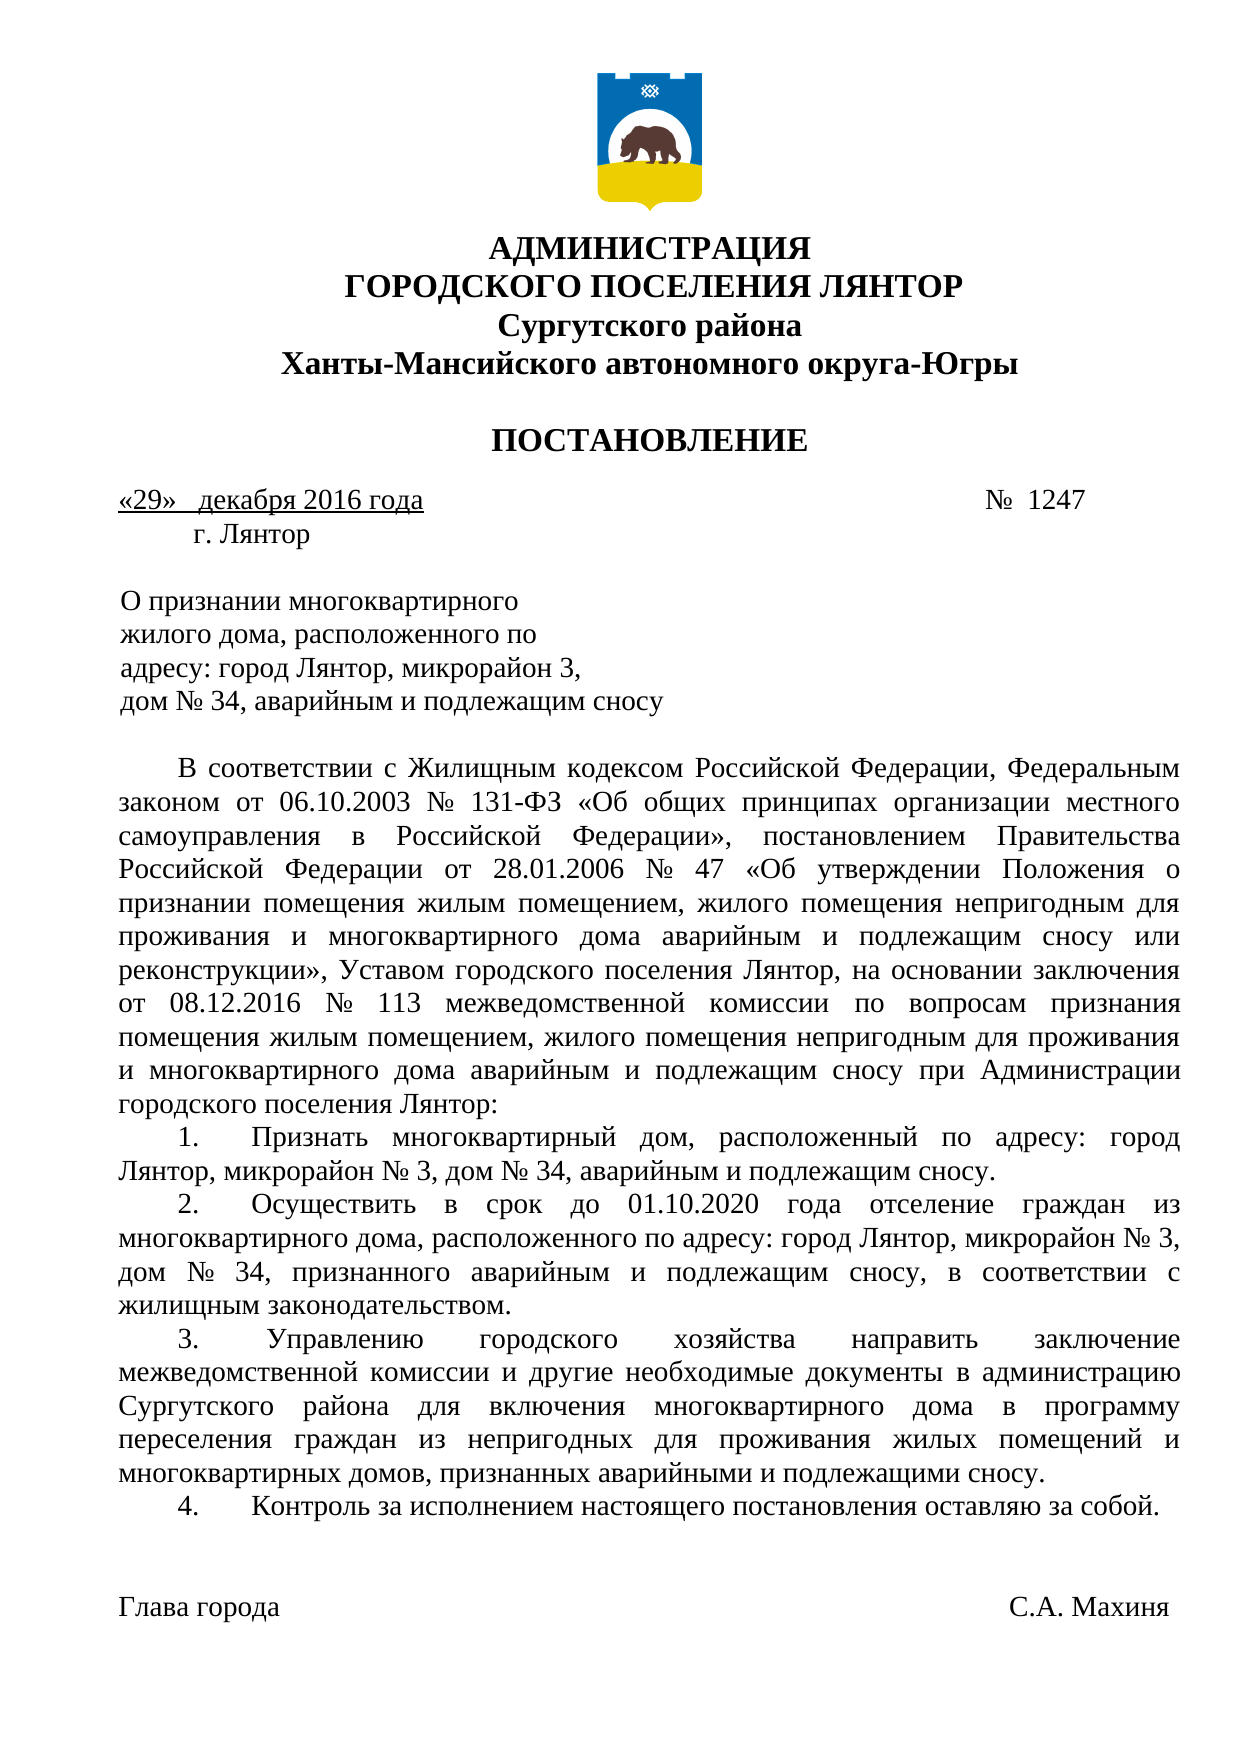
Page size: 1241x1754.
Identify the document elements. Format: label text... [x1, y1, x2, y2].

list Осуществить в срок до 01.10.2020 года отселение граждан из многоквартирного дома, расположенного по адресу: город Лянтор, микрорайон № 3, дом № 34, признанного аварийным и подлежащим сносу, в соответствии с жилищным законодательством. [118, 1187, 1181, 1321]
list Признать многоквартирный дом, расположенный по адресу: город Лянтор, микрорайон № 3, дом № 34, аварийным и подлежащим сносу. [118, 1119, 1181, 1187]
list Управлению городского хозяйства направить заключение межведомственной комиссии и другие необходимые документы в администрацию Сургутского района для включения многоквартирного дома в программу переселения граждан из непригодных для проживания жилых помещений и многоквартирных домов, признанных аварийными и подлежащими сносу. [118, 1321, 1181, 1488]
text адресу: город Лянтор, микрорайон 3, [120, 650, 1089, 683]
text В соответствии с Жилищным кодексом Российской Федерации, Федеральным законом от 06.10.2003 № 131-ФЗ «Об общих принципах организации местного самоуправления в Российской Федерации», постановлением Правительства Российской Федерации от 28.01.2006 № 47 «Об утверждении Положения о признании помещения жилым помещением, жилого помещения непригодным для проживания и многоквартирного дома аварийным и подлежащим сносу или реконструкции», Уставом городского поселения Лянтор, на основании заключения от 08.12.2016 № 113 межведомственной комиссии по вопросам признания помещения жилым помещением, жилого помещения непригодным для проживания и многоквартирного дома аварийным и подлежащим сносу при Администрации городского поселения Лянтор: [118, 751, 1181, 1119]
text г. Лянтор [118, 516, 1181, 549]
text Ханты-Мансийского автономного округа-Югры [118, 343, 1181, 381]
text дом № 34, аварийным и подлежащим сносу [120, 683, 1089, 717]
text Глава города С.А. Махиня [118, 1589, 1181, 1623]
text жилого дома, расположенного по [120, 616, 1089, 650]
text ПОСТАНОВЛЕНИЕ [118, 420, 1181, 458]
text Сургутского района [118, 305, 1181, 343]
list Контроль за исполнением настоящего постановления оставляю за собой. [118, 1488, 1181, 1522]
text АДМИНИСТРАЦИЯ [118, 228, 1181, 266]
text О признании многоквартирного [120, 583, 1089, 616]
text ГОРОДСКОГО ПОСЕЛЕНИЯ ЛЯНТОР [118, 266, 1181, 305]
text «29» декабря 2016 года № 1247 [118, 482, 1181, 516]
